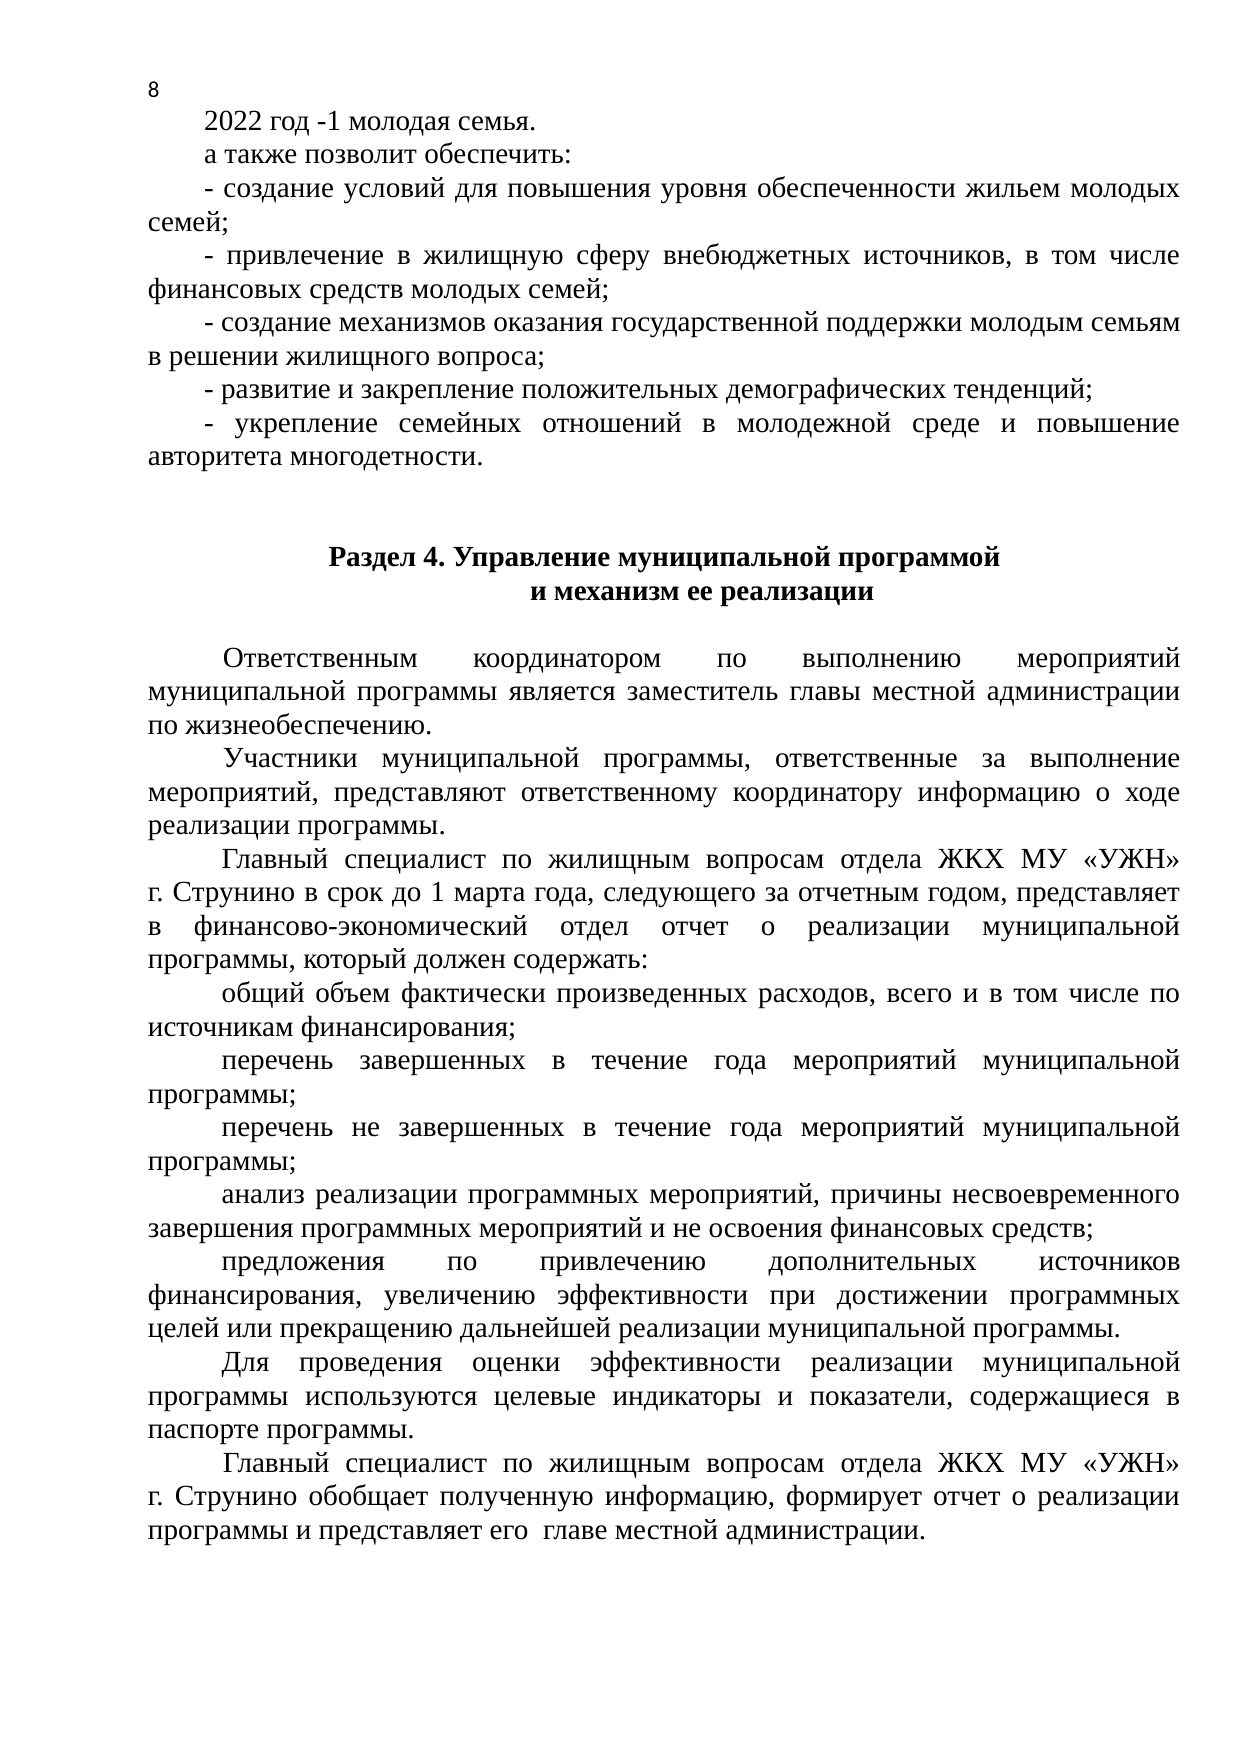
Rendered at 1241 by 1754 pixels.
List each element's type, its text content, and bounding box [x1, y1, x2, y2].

text Главный специалист по жилищным вопросам отдела ЖКХ МУ «УЖН» г. Струнино обобщает полученную информацию, формирует отчет о реализации программы и представляет его главе местной администрации. [148, 1445, 1181, 1545]
text предложения по привлечению дополнительных источников финансирования, увеличению эффективности при достижении программных целей или прекращению дальнейшей реализации муниципальной программы. [148, 1243, 1181, 1344]
text Раздел 4. Управление муниципальной программой [148, 539, 1181, 573]
text перечень завершенных в течение года мероприятий муниципальной программы; [148, 1042, 1181, 1109]
text 2022 год -1 молодая семья. [148, 103, 1181, 137]
text - развитие и закрепление положительных демографических тенденций; [148, 371, 1181, 405]
text - создание условий для повышения уровня обеспеченности жильем молодых семей; [148, 170, 1181, 237]
text Главный специалист по жилищным вопросам отдела ЖКХ МУ «УЖН» г. Струнино в срок до 1 марта года, следующего за отчетным годом, представляет в финансово-экономический отдел отчет о реализации муниципальной программы, который должен содержать: [148, 841, 1181, 975]
text Участники муниципальной программы, ответственные за выполнение мероприятий, представляют ответственному координатору информацию о ходе реализации программы. [148, 740, 1181, 841]
text а также позволит обеспечить: [148, 137, 1181, 170]
text Для проведения оценки эффективности реализации муниципальной программы используются целевые индикаторы и показатели, содержащиеся в паспорте программы. [148, 1344, 1181, 1445]
text Ответственным координатором по выполнению мероприятий муниципальной программы является заместитель главы местной администрации по жизнеобеспечению. [148, 640, 1181, 740]
text анализ реализации программных мероприятий, причины несвоевременного завершения программных мероприятий и не освоения финансовых средств; [148, 1176, 1181, 1243]
text перечень не завершенных в течение года мероприятий муниципальной программы; [148, 1109, 1181, 1176]
text и механизм ее реализации [148, 573, 1181, 606]
text - привлечение в жилищную сферу внебюджетных источников, в том числе финансовых средств молодых семей; [148, 237, 1181, 304]
text общий объем фактически произведенных расходов, всего и в том числе по источникам финансирования; [148, 975, 1181, 1042]
text - создание механизмов оказания государственной поддержки молодым семьям в решении жилищного вопроса; [148, 304, 1181, 371]
text - укрепление семейных отношений в молодежной среде и повышение авторитета многодетности. [148, 405, 1181, 472]
